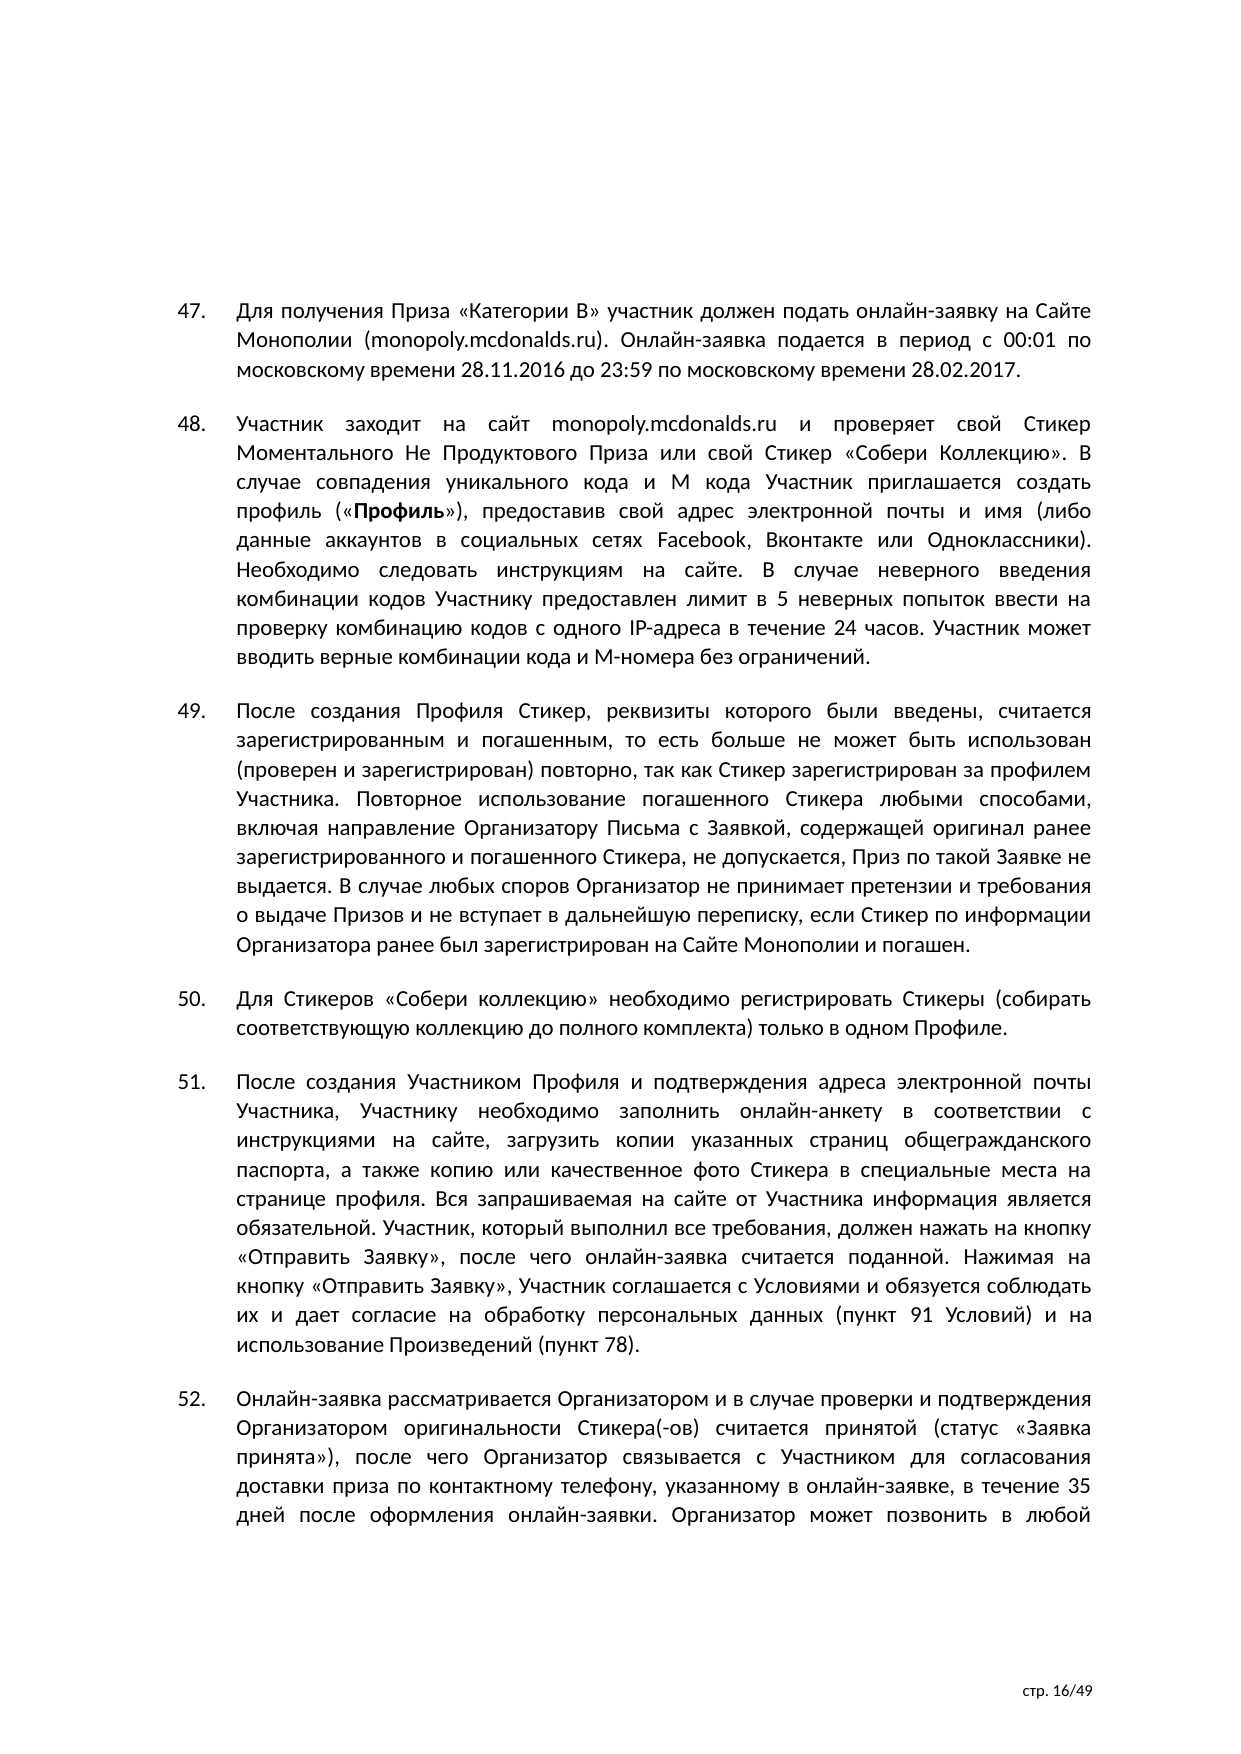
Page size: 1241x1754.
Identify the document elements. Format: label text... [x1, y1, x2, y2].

subtitle Участник заходит на сайт monopoly.mcdonalds.ru и проверяет свой Стикер Моментального Не Продуктового Приза или свой Стикер «Собери Коллекцию». В случае совпадения уникального кода и М кода Участник приглашается создать профиль («Профиль»), предоставив свой адрес электронной почты и имя (либо данные аккаунтов в социальных сетях Facebook, Вконтакте или Одноклассники). Необходимо следовать инструкциям на сайте. В случае неверного введения комбинации кодов Участнику предоставлен лимит в 5 неверных попыток ввести на проверку комбинацию кодов с одного IP-адреса в течение 24 часов. Участник может вводить верные комбинации кода и M-номера без ограничений. [177, 408, 1092, 670]
subtitle После создания Профиля Стикер, реквизиты которого были введены, считается зарегистрированным и погашенным, то есть больше не может быть использован (проверен и зарегистрирован) повторно, так как Стикер зарегистрирован за профилем Участника. Повторное использование погашенного Стикера любыми способами, включая направление Организатору Письма с Заявкой, содержащей оригинал ранее зарегистрированного и погашенного Стикера, не допускается, Приз по такой Заявке не выдается. В случае любых споров Организатор не принимает претензии и требования о выдаче Призов и не вступает в дальнейшую переписку, если Стикер по информации Организатора ранее был зарегистрирован на Сайте Монополии и погашен. [177, 695, 1092, 958]
subtitle Для получения Приза «Категории В» участник должен подать онлайн-заявку на Сайте Монополии (monopoly.mcdonalds.ru). Онлайн-заявка подается в период с 00:01 по московскому времени 28.11.2016 до 23:59 по московскому времени 28.02.2017. [177, 295, 1092, 383]
subtitle Для Стикеров «Собери коллекцию» необходимо регистрировать Стикеры (собирать соответствующую коллекцию до полного комплекта) только в одном Профиле. [177, 983, 1092, 1041]
subtitle После создания Участником Профиля и подтверждения адреса электронной почты Участника, Участнику необходимо заполнить онлайн-анкету в соответствии с инструкциями на сайте, загрузить копии указанных страниц общегражданского паспорта, а также копию или качественное фото Стикера в специальные места на странице профиля. Вся запрашиваемая на сайте от Участника информация является обязательной. Участник, который выполнил все требования, должен нажать на кнопку «Отправить Заявку», после чего онлайн-заявка считается поданной. Нажимая на кнопку «Отправить Заявку», Участник соглашается с Условиями и обязуется соблюдать их и дает согласие на обработку персональных данных (пункт 91 Условий) и на использование Произведений (пункт 78). [177, 1066, 1092, 1358]
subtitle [177, 1383, 1092, 1529]
